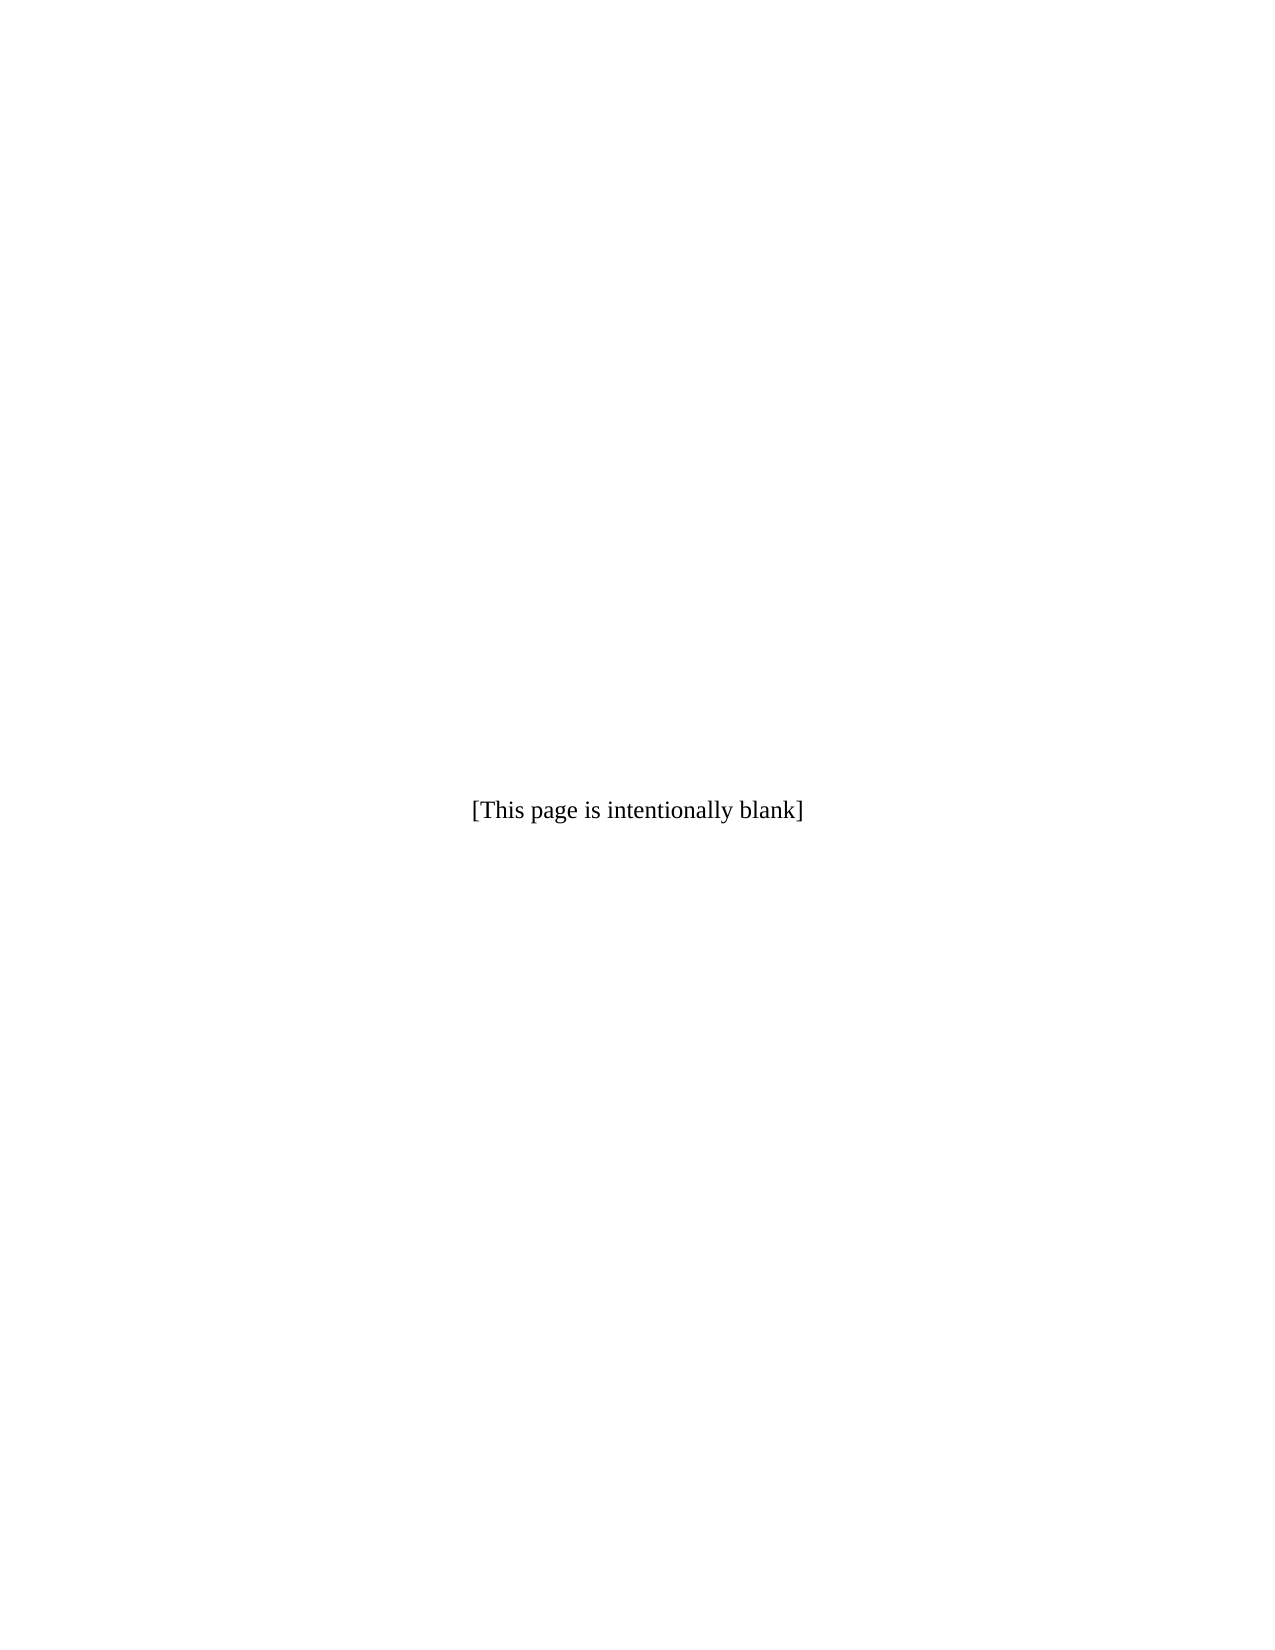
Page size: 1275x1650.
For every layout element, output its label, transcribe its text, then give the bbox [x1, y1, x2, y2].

title [This page is intentionally blank] [150, 795, 1125, 824]
